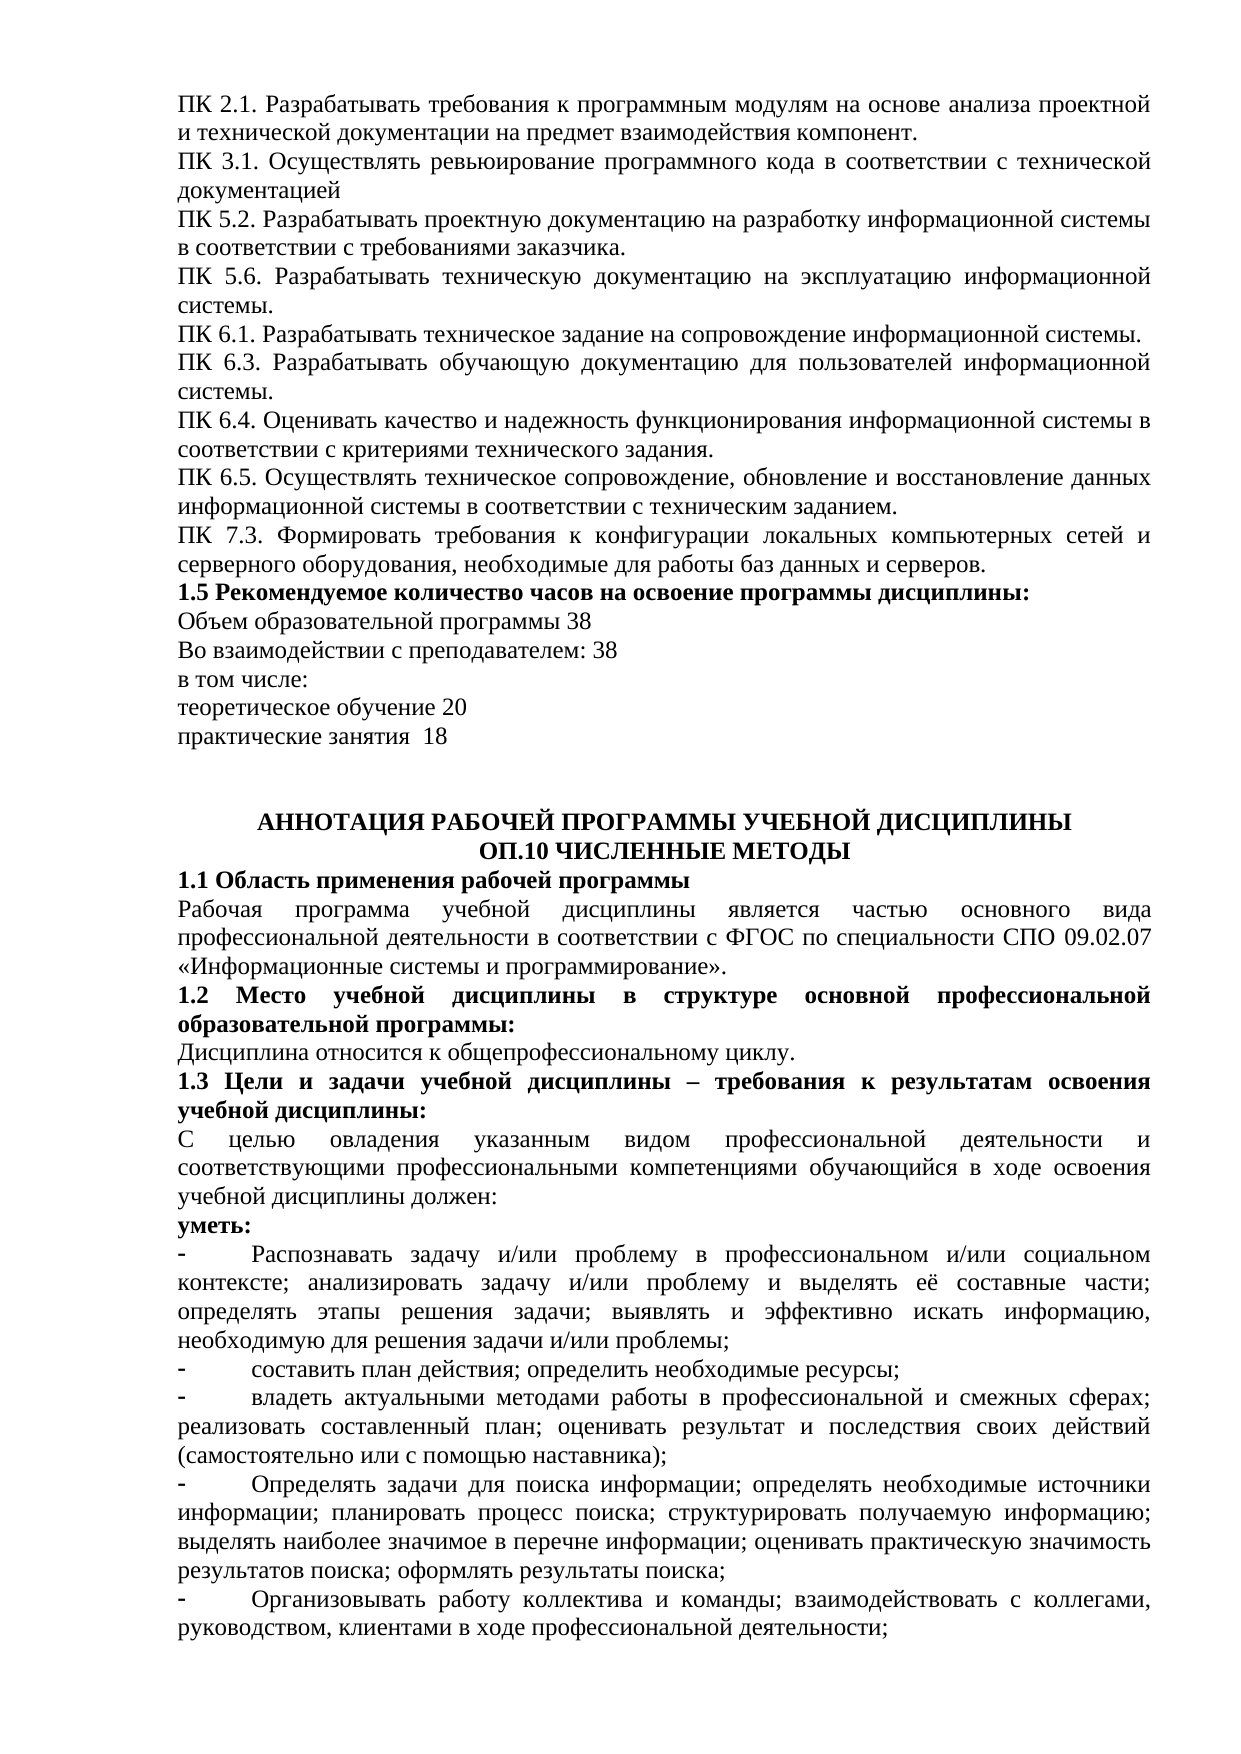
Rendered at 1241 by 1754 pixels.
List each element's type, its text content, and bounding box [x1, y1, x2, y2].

text Объем образовательной программы 38 [177, 606, 1152, 635]
subtitle ПК 6.3. Разрабатывать обучающую документацию для пользователей информационной системы. [177, 347, 1152, 405]
text 1.1 Область применения рабочей программы [177, 865, 1152, 894]
subtitle ПК 7.3. Формировать требования к конфигурации локальных компьютерных сетей и серверного оборудования, необходимые для работы баз данных и серверов. [177, 520, 1152, 577]
subtitle ПК 5.6. Разрабатывать техническую документацию на эксплуатацию информационной системы. [177, 261, 1152, 319]
subtitle ПК 6.4. Оценивать качество и надежность функционирования информационной системы в соответствии с критериями технического задания. [177, 405, 1152, 462]
list Распознавать задачу и/или проблему в профессиональном и/или социальном контексте; анализировать задачу и/или проблему и выделять её составные части; определять этапы решения задачи; выявлять и эффективно искать информацию, необходимую для решения задачи и/или проблемы; [177, 1239, 1152, 1354]
text Рабочая программа учебной дисциплины является частью основного вида профессиональной деятельности в соответствии с ФГОС по специальности СПО 09.02.07 «Информационные системы и программирование». [177, 894, 1152, 980]
text 1.5 Рекомендуемое количество часов на освоение программы дисциплины: [177, 577, 1152, 606]
list АННОТАЦИЯ рабочей ПРОГРАММЫ УЧЕБНОЙ ДИСЦИПЛИНЫ [177, 807, 1152, 836]
subtitle ПК 3.1. Осуществлять ревьюирование программного кода в соответствии с технической документацией [177, 146, 1152, 204]
subtitle ПК 2.1. Разрабатывать требования к программным модулям на основе анализа проектной и технической документации на предмет взаимодействия компонент. [177, 89, 1152, 146]
text в том числе: [177, 664, 1152, 692]
text теоретическое обучение 20 [177, 692, 1152, 721]
text Во взаимодействии с преподавателем: 38 [177, 635, 1152, 664]
text 1.2 Место учебной дисциплины в структуре основной профессиональной образовательной программы: [177, 980, 1152, 1037]
text уметь: [177, 1210, 1152, 1239]
text практические занятия 18 [177, 721, 1152, 750]
list составить план действия; определить необходимые ресурсы; [177, 1354, 1152, 1382]
list владеть актуальными методами работы в профессиональной и смежных сферах; реализовать составленный план; оценивать результат и последствия своих действий (самостоятельно или с помощью наставника); [177, 1382, 1152, 1469]
subtitle ПК 6.1. Разрабатывать техническое задание на сопровождение информационной системы. [177, 319, 1152, 347]
list Определять задачи для поиска информации; определять необходимые источники информации; планировать процесс поиска; структурировать получаемую информацию; выделять наиболее значимое в перечне информации; оценивать практическую значимость результатов поиска; оформлять результаты поиска; [177, 1469, 1152, 1584]
list Организовывать работу коллектива и команды; взаимодействовать с коллегами, руководством, клиентами в ходе профессиональной деятельности; [177, 1584, 1152, 1641]
subtitle ПК 6.5. Осуществлять техническое сопровождение, обновление и восстановление данных информационной системы в соответствии с техническим заданием. [177, 462, 1152, 520]
text 1.3 Цели и задачи учебной дисциплины – требования к результатам освоения учебной дисциплины: [177, 1066, 1152, 1124]
subtitle ПК 5.2. Разрабатывать проектную документацию на разработку информационной системы в соответствии с требованиями заказчика. [177, 204, 1152, 261]
text С целью овладения указанным видом профессиональной деятельности и соответствующими профессиональными компетенциями обучающийся в ходе освоения учебной дисциплины должен: [177, 1124, 1152, 1210]
text Дисциплина относится к общепрофессиональному циклу. [177, 1037, 1152, 1066]
list ОП.10 Численные методы [177, 836, 1152, 865]
